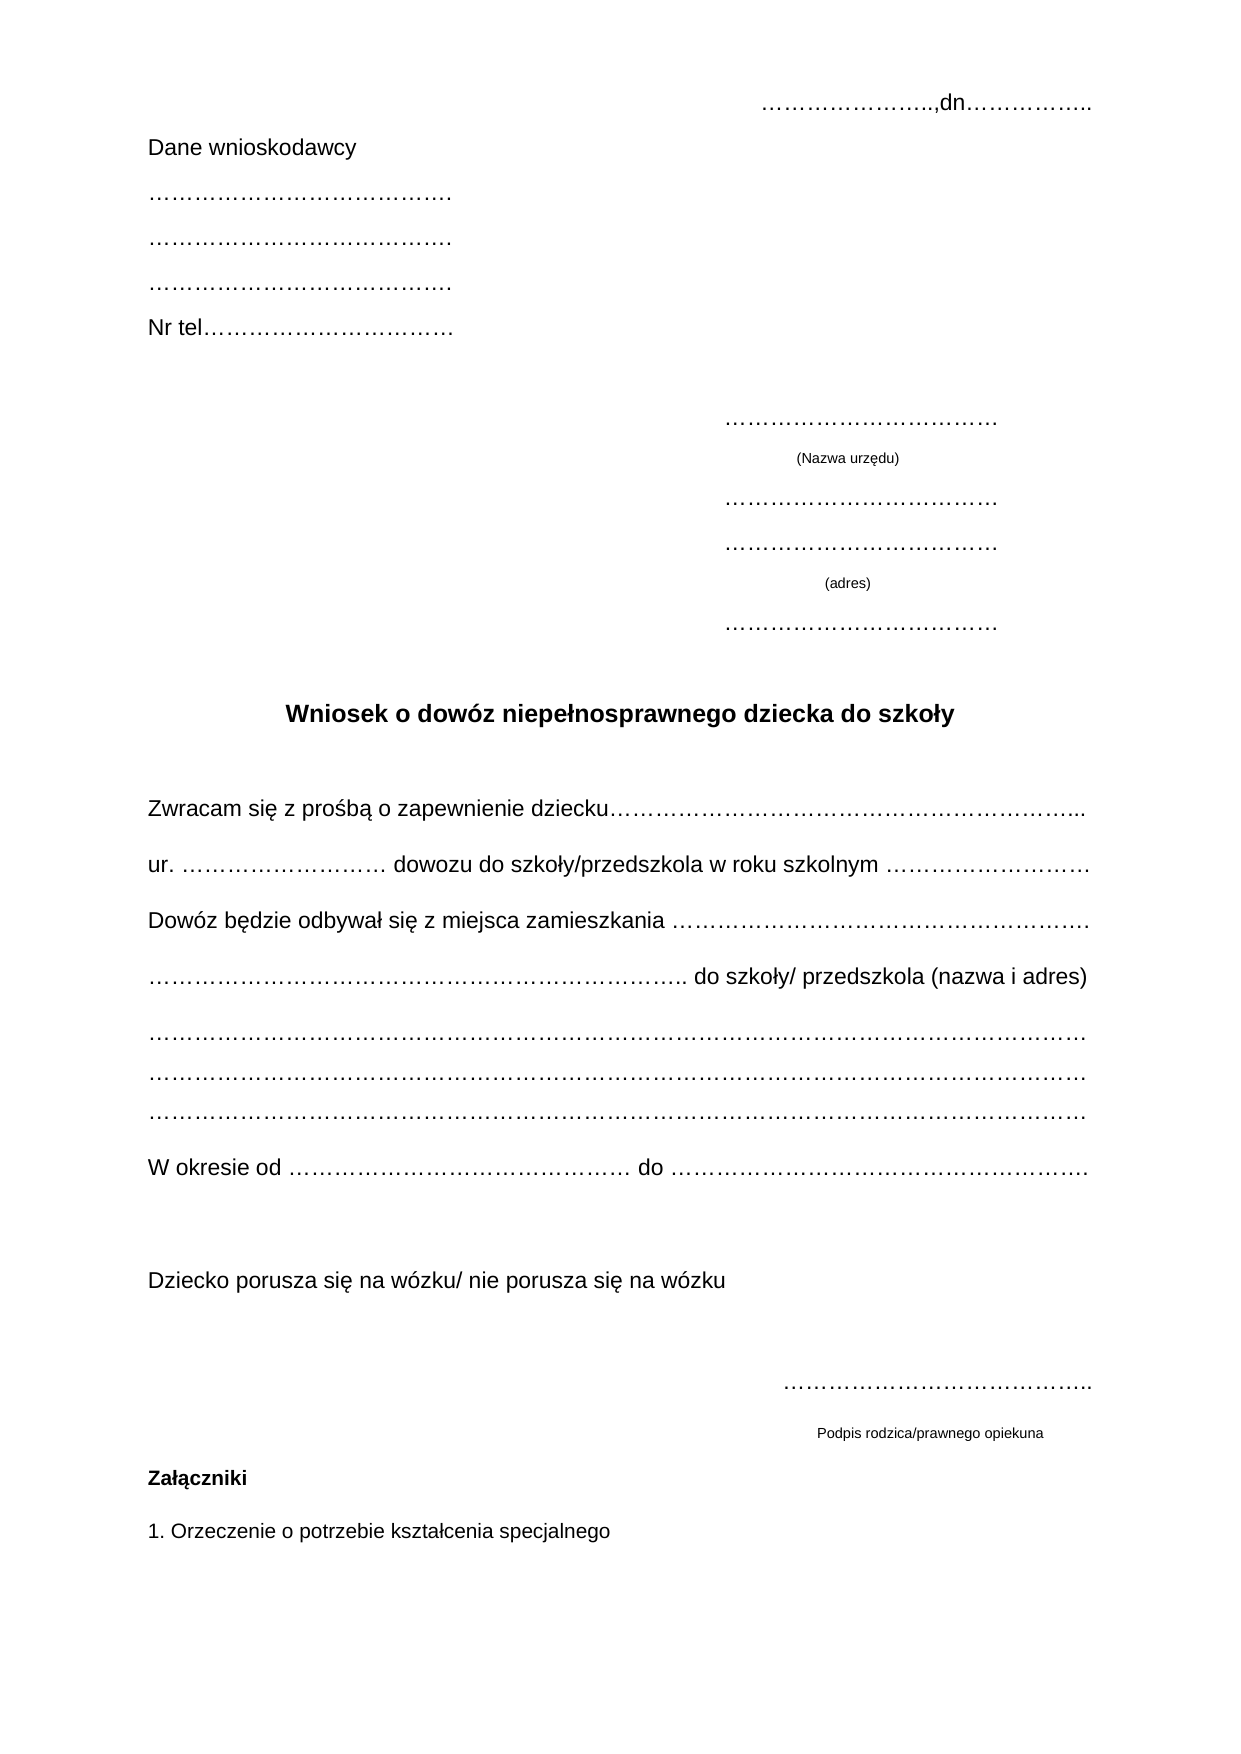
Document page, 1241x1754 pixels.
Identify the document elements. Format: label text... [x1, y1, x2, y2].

text Dane wnioskodawcy [148, 134, 1092, 160]
text Dowóz będzie odbywał się z miejsca zamieszkania ………………………………………………. [148, 907, 1092, 933]
text Podpis rodzica/prawnego opiekuna [148, 1424, 1092, 1441]
text (Nazwa urzędu) [148, 449, 1092, 466]
text ………………………………….. [148, 1368, 1092, 1394]
text ……………………………… [148, 529, 1092, 556]
text …………………..,dn…………….. [148, 89, 1092, 115]
text Zwracam się z prośbą o zapewnienie dziecku……………………………………………………... [148, 795, 1092, 821]
text …………………………………. [148, 224, 1092, 250]
text ……………………………………………………………………………………………………………………………………………………………………………………………………………………………………………………………………………………………………………………………………… [148, 1019, 1092, 1124]
text ……………………………… [148, 484, 1092, 511]
text Nr tel…………………………… [148, 314, 1092, 341]
text 1. Orzeczenie o potrzebie kształcenia specjalnego [148, 1519, 1092, 1543]
text Załączniki [148, 1466, 1092, 1490]
text W okresie od ……………………………………… do ………………………………………………. [148, 1154, 1092, 1181]
text …………………………………………………………….. do szkoły/ przedszkola (nazwa i adres) [148, 963, 1092, 989]
text ur. ……………………… dowozu do szkoły/przedszkola w roku szkolnym ……………………… [148, 851, 1092, 877]
text ……………………………… [148, 404, 1092, 431]
text Dziecko porusza się na wózku/ nie porusza się na wózku [148, 1267, 1092, 1293]
text Wniosek o dowóz niepełnosprawnego dziecka do szkoły [148, 699, 1092, 728]
text (adres) [148, 574, 1092, 591]
text …………………………………. [148, 179, 1092, 205]
text …………………………………. [148, 269, 1092, 295]
text ……………………………… [148, 609, 1092, 635]
